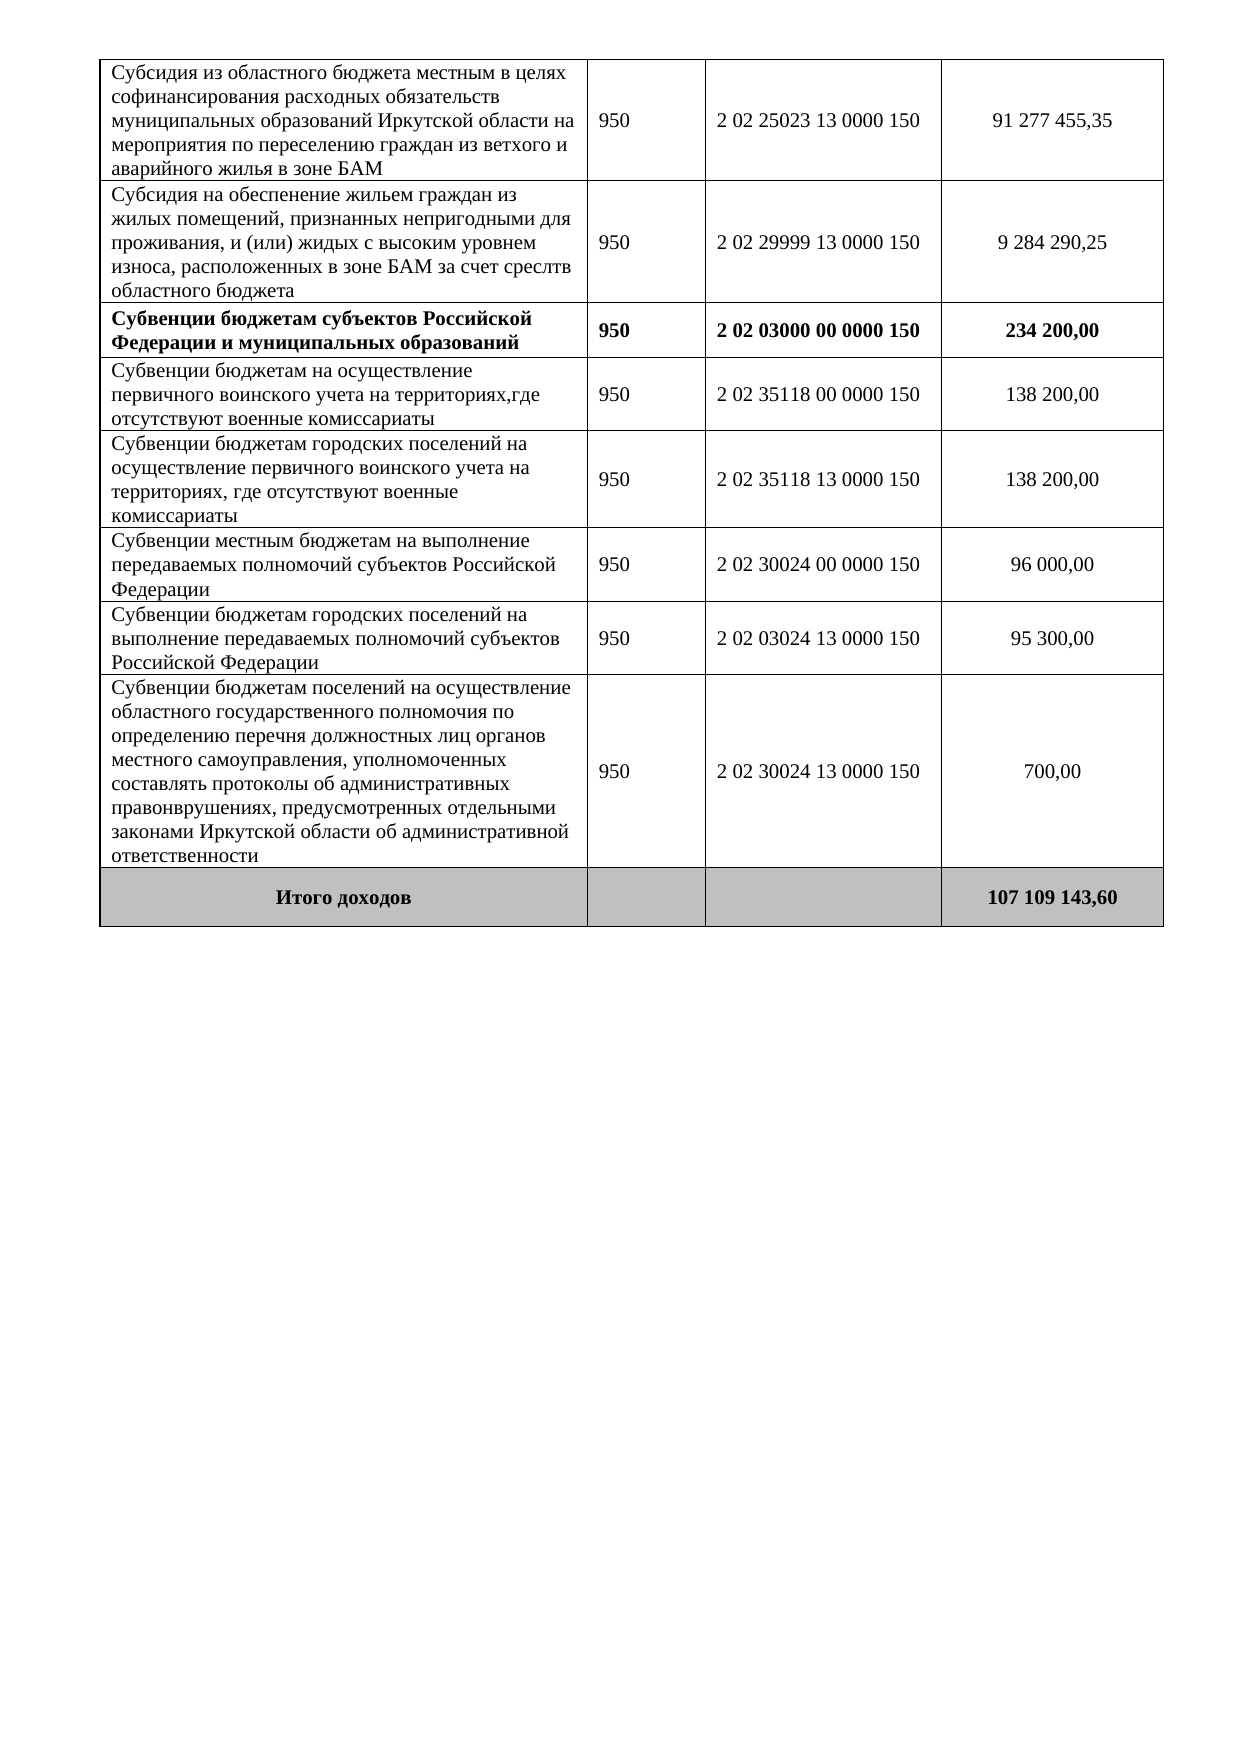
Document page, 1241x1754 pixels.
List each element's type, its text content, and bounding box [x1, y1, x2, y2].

table_cell Субвенции бюджетам городских поселений на осуществление первичного воинского учета на территориях, где отсутствуют военные комиссариаты [101, 431, 587, 527]
table_cell 2 02 03024 13 0000 150 [706, 602, 941, 674]
table_cell 95 300,00 [942, 602, 1163, 674]
table_cell 2 02 35118 13 0000 150 [706, 431, 941, 527]
table_cell 91 277 455,35 [942, 60, 1163, 180]
table_cell 2 02 03000 00 0000 150 [706, 303, 941, 357]
table_cell 9 284 290,25 [942, 181, 1163, 302]
table_cell [706, 868, 941, 926]
table_cell 950 [588, 358, 705, 430]
table_cell 950 [588, 602, 705, 674]
table_cell 950 [588, 431, 705, 527]
table_cell 138 200,00 [942, 431, 1163, 527]
table_cell Субвенции бюджетам субъектов Российской Федерации и муниципальных образований [101, 303, 587, 357]
table_cell [588, 868, 705, 926]
table_cell 2 02 25023 13 0000 150 [706, 60, 941, 180]
table_cell Субвенции бюджетам поселений на осуществление областного государственного полномочия по определению перечня должностных лиц органов местного самоуправления, уполномоченных составлять протоколы об административных правонврушениях, предусмотренных отдельными законами Иркутской области об административной ответственности [101, 675, 587, 867]
table_cell 138 200,00 [942, 358, 1163, 430]
table_cell 107 109 143,60 [942, 868, 1163, 926]
table_cell Субвенции местным бюджетам на выполнение передаваемых полномочий субъектов Российской Федерации [101, 528, 587, 601]
table_cell Субвенции бюджетам на осуществление первичного воинского учета на территориях,где отсутствуют военные комиссариаты [101, 358, 587, 430]
table_cell 950 [588, 181, 705, 302]
table_cell Субвенции бюджетам городских поселений на выполнение передаваемых полномочий субъектов Российской Федерации [101, 602, 587, 674]
table_cell 2 02 29999 13 0000 150 [706, 181, 941, 302]
table_cell Итого доходов [101, 868, 587, 926]
table_cell 2 02 35118 00 0000 150 [706, 358, 941, 430]
table_cell 700,00 [942, 675, 1163, 867]
table_cell 950 [588, 528, 705, 601]
table_cell 950 [588, 675, 705, 867]
table_cell 96 000,00 [942, 528, 1163, 601]
table_cell 950 [588, 60, 705, 180]
table_cell Субсидия из областного бюджета местным в целях софинансирования расходных обязательств муниципальных образований Иркутской области на мероприятия по переселению граждан из ветхого и аварийного жилья в зоне БАМ [101, 60, 587, 180]
table_cell 2 02 30024 00 0000 150 [706, 528, 941, 601]
table_cell 2 02 30024 13 0000 150 [706, 675, 941, 867]
table_cell 950 [588, 303, 705, 357]
table_cell Субсидия на обеспенение жильем граждан из жилых помещений, признанных непригодными для проживания, и (или) жидых с высоким уровнем износа, расположенных в зоне БАМ за счет среслтв областного бюджета [101, 181, 587, 302]
table_cell 234 200,00 [942, 303, 1163, 357]
